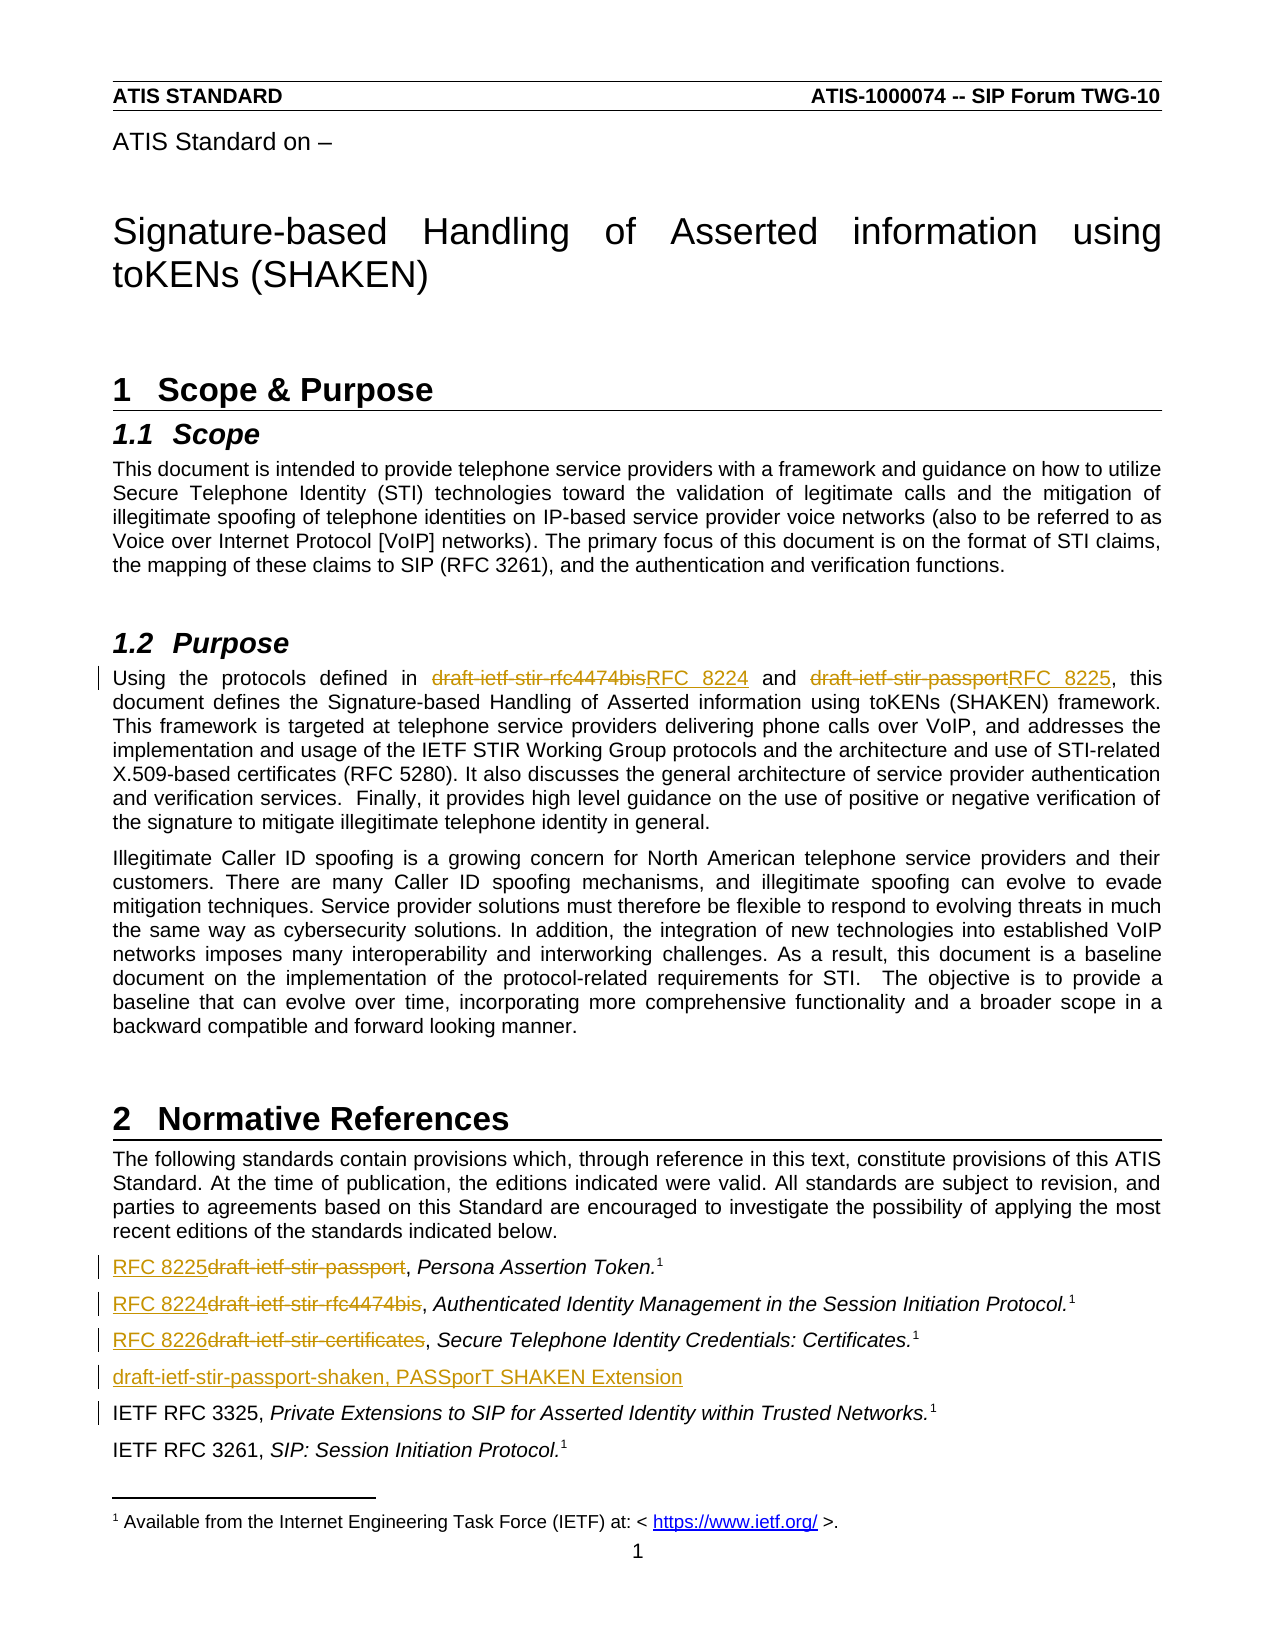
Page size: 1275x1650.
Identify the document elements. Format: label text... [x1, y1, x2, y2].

text Illegitimate Caller ID spoofing is a growing concern for North American telephone service providers and their customers. There are many Caller ID spoofing mechanisms, and illegitimate spoofing can evolve to evade mitigation techniques. Service provider solutions must therefore be flexible to respond to evolving threats in much the same way as cybersecurity solutions. In addition, the integration of new technologies into established VoIP networks imposes many interoperability and interworking challenges. As a result, this document is a baseline document on the implementation of the protocol-related requirements for STI. The objective is to provide a baseline that can evolve over time, incorporating more comprehensive functionality and a broader scope in a backward compatible and forward looking manner. [112, 846, 1162, 1038]
subtitle Purpose [112, 626, 1162, 659]
text This document is intended to provide telephone service providers with a framework and guidance on how to utilize Secure Telephone Identity (STI) technologies toward the validation of legitimate calls and the mitigation of illegitimate spoofing of telephone identities on IP-based service provider voice networks (also to be referred to as Voice over Internet Protocol [VoIP] networks). The primary focus of this document is on the format of STI claims, the mapping of these claims to SIP (RFC 3261), and the authentication and verification functions. [112, 457, 1162, 577]
text The following standards contain provisions which, through reference in this text, constitute provisions of this ATIS Standard. At the time of publication, the editions indicated were valid. All standards are subject to revision, and parties to agreements based on this Standard are encouraged to investigate the possibility of applying the most recent editions of the standards indicated below. [112, 1147, 1162, 1243]
text , Secure Telephone Identity Credentials: Certificates.1 [112, 1328, 1162, 1352]
text Using the protocols defined in and , this document defines the Signature-based Handling of Asserted information using toKENs (SHAKEN) framework. This framework is targeted at telephone service providers delivering phone calls over VoIP, and addresses the implementation and usage of the IETF STIR Working Group protocols and the architecture and use of STI-related X.509-based certificates (RFC 5280). It also discusses the general architecture of service provider authentication and verification services. Finally, it provides high level guidance on the use of positive or negative verification of the signature to mitigate illegitimate telephone identity in general. [112, 666, 1162, 833]
text , Authenticated Identity Management in the Session Initiation Protocol.1 [112, 1292, 1162, 1316]
text IETF RFC 3261, SIP: Session Initiation Protocol.1 [112, 1437, 1162, 1461]
text IETF RFC 3325, Private Extensions to SIP for Asserted Identity within Trusted Networks.1 [112, 1401, 1162, 1425]
subtitle Scope & Purpose [112, 369, 1162, 411]
subtitle Scope [112, 417, 1162, 451]
subtitle Normative References [112, 1099, 1162, 1141]
text , Persona Assertion Token. [112, 1255, 1162, 1279]
